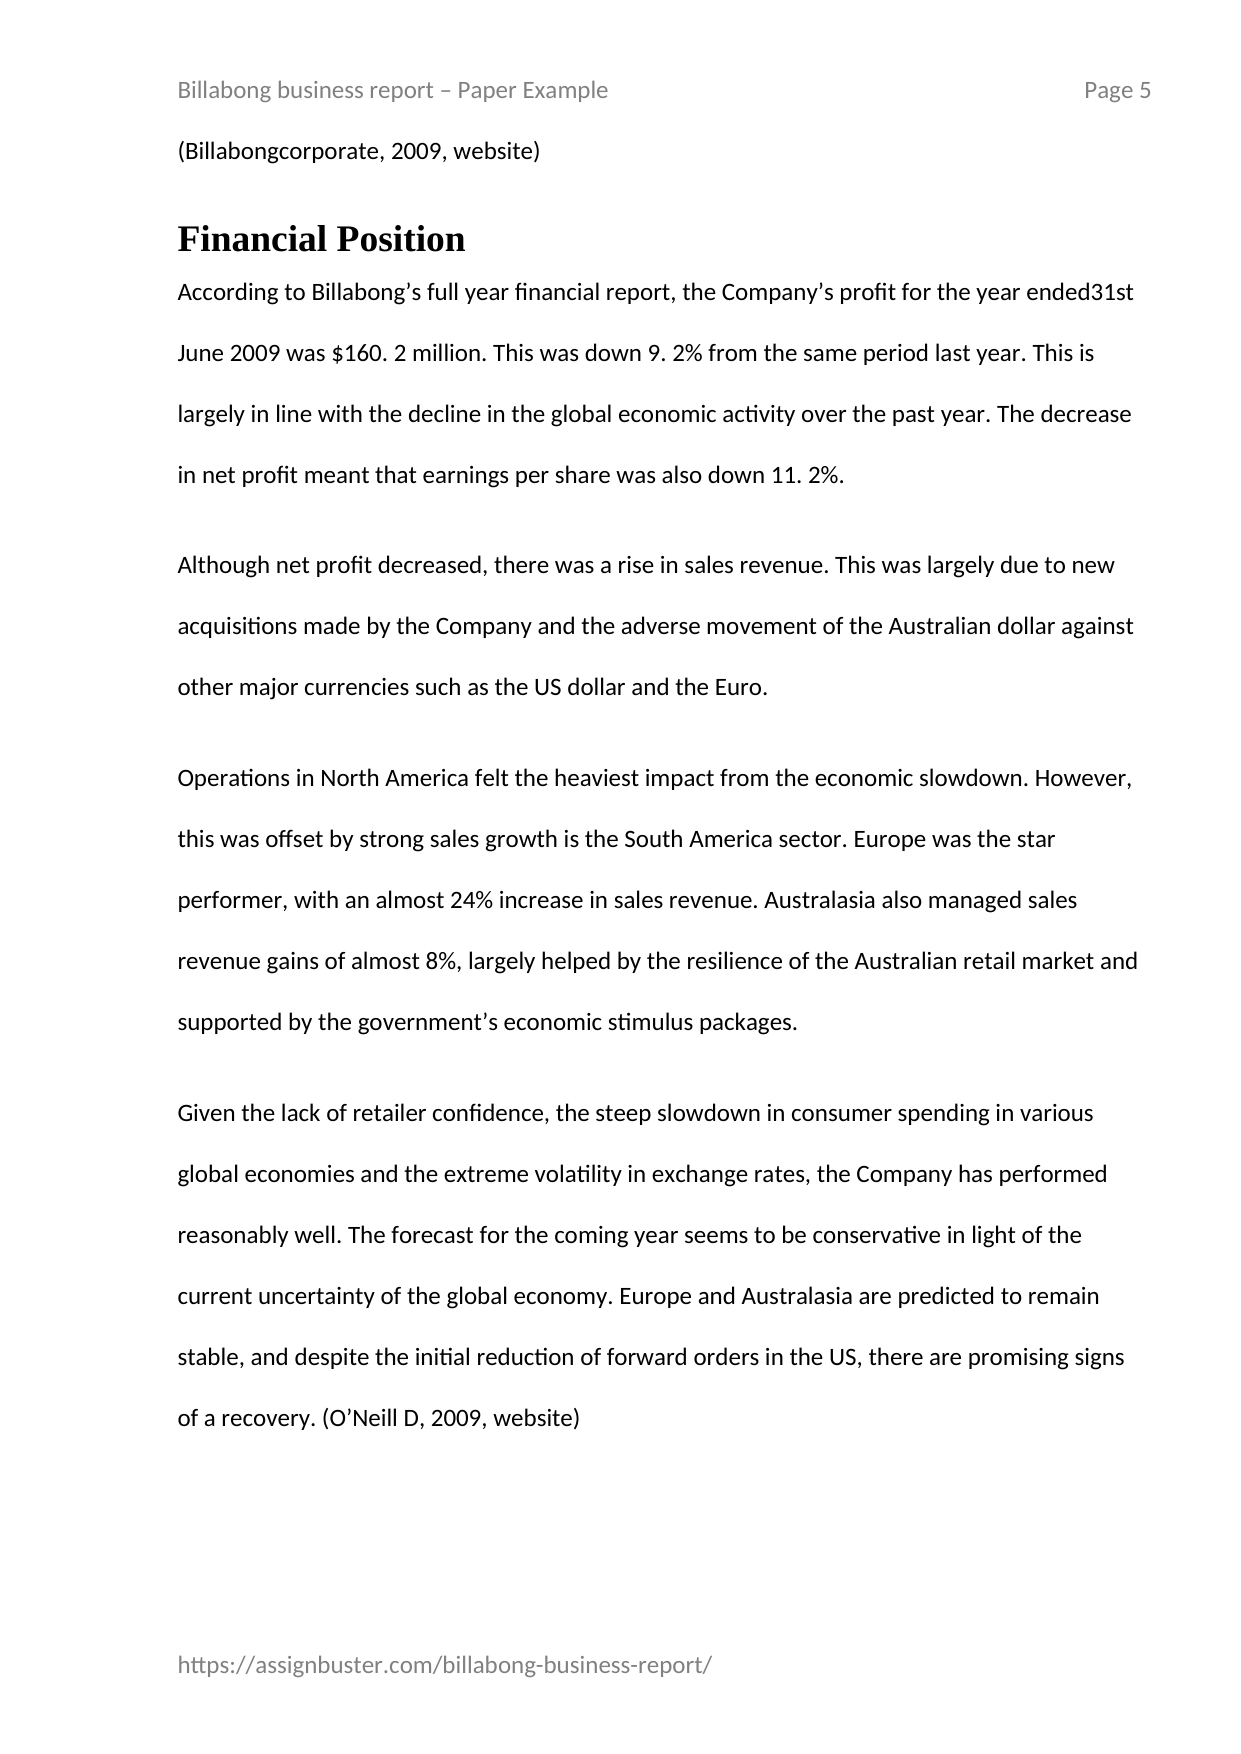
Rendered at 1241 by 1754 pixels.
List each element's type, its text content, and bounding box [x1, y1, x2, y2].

text According to Billabong’s full year financial report, the Company’s profit for the year ended31st June 2009 was $160. 2 million. This was down 9. 2% from the same period last year. This is largely in line with the decline in the global economic activity over the past year. The decrease in net profit meant that earnings per share was also down 11. 2%. [177, 276, 1152, 489]
text Operations in North America felt the heaviest impact from the economic slowdown. However, this was offset by strong sales growth is the South America sector. Europe was the star performer, with an almost 24% increase in sales revenue. Australasia also managed sales revenue gains of almost 8%, largely helped by the resilience of the Australian retail market and supported by the government’s economic stimulus packages. [177, 762, 1152, 1037]
subtitle Financial Position [177, 217, 1152, 260]
text Given the lack of retailer confidence, the steep slowdown in consumer spending in various global economies and the extreme volatility in exchange rates, the Company has performed reasonably well. The forecast for the coming year seems to be conservative in light of the current uncertainty of the global economy. Europe and Australasia are predicted to remain stable, and despite the initial reduction of forward orders in the US, there are promising signs of a recovery. (O’Neill D, 2009, website) [177, 1097, 1152, 1432]
text (Billabongcorporate, 2009, website) [177, 135, 1152, 165]
text Although net profit decreased, there was a rise in sales revenue. This was largely due to new acquisitions made by the Company and the adverse movement of the Australian dollar against other major currencies such as the US dollar and the Euro. [177, 549, 1152, 702]
